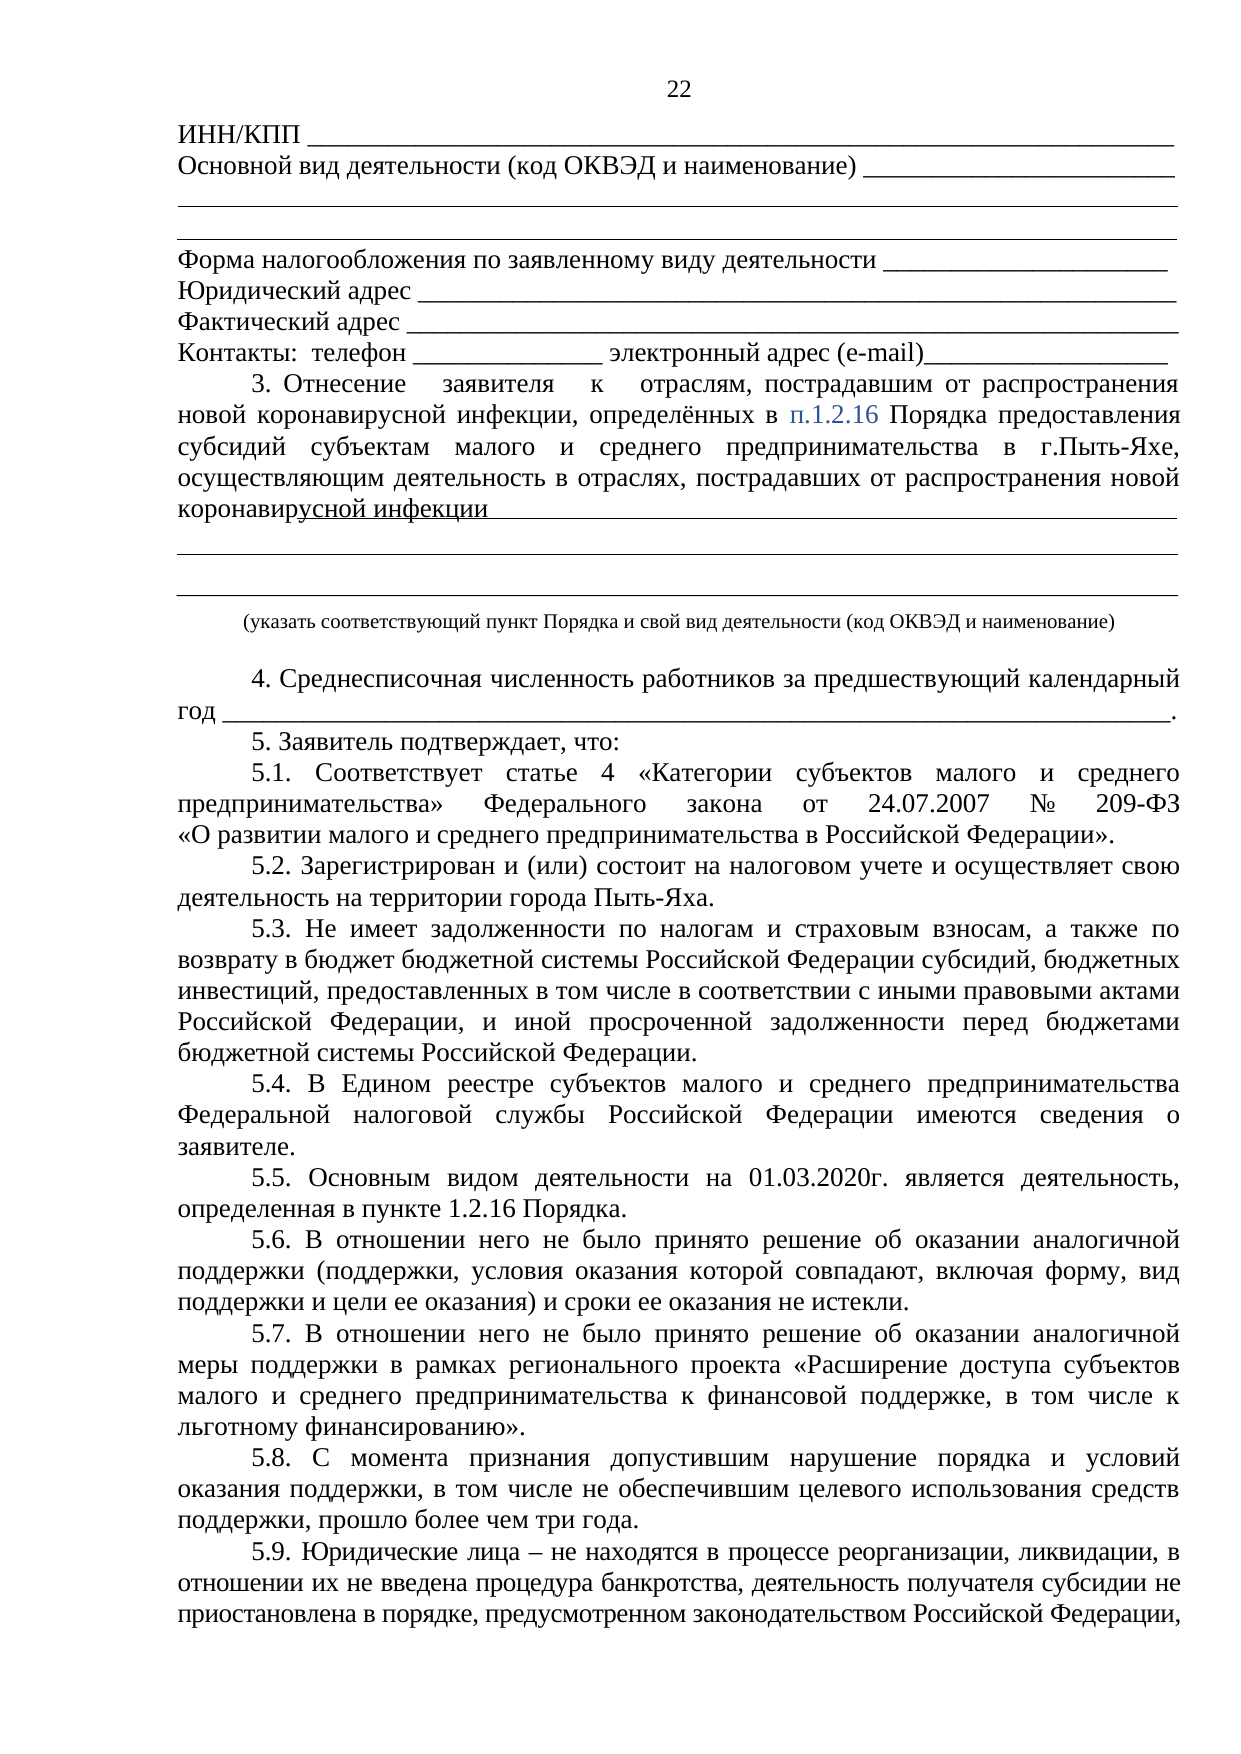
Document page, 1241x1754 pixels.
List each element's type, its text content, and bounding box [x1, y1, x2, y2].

text Основной вид деятельности (код ОКВЭД и наименование) _______________________ [177, 149, 1181, 180]
text 5.8. С момента признания допустившим нарушение порядка и условий оказания поддержки, в том числе не обеспечившим целевого использования средств поддержки, прошло более чем три года. [177, 1441, 1181, 1535]
text 4. Среднесписочная численность работников за предшествующий календарный год ______________________________________________________________________. [177, 663, 1181, 725]
text 5. Заявитель подтверждает, что: [177, 725, 1181, 756]
text ИНН/КПП ________________________________________________________________ [177, 118, 1181, 149]
text 5.6. В отношении него не было принято решение об оказании аналогичной поддержки (поддержки, условия оказания которой совпадают, включая форму, вид поддержки и цели ее оказания) и сроки ее оказания не истекли. [177, 1223, 1181, 1317]
text 5.4. В Едином реестре субъектов малого и среднего предпринимательства Федеральной налоговой службы Российской Федерации имеются сведения о заявителе. [177, 1067, 1181, 1161]
text (указать соответствующий пункт Порядка и свой вид деятельности (код ОКВЭД и наименование) [177, 609, 1181, 633]
text Фактический адрес _________________________________________________________ [177, 305, 1181, 336]
text 5.3. Не имеет задолженности по налогам и страховым взносам, а также по возврату в бюджет бюджетной системы Российской Федерации субсидий, бюджетных инвестиций, предоставленных в том числе в соответствии с иными правовыми актами Российской Федерации, и иной просроченной задолженности перед бюджетами бюджетной системы Российской Федерации. [177, 912, 1181, 1067]
text 3. Отнесение заявителя к отраслям, пострадавшим от распространения новой коронавирусной инфекции, определённых в п.1.2.16 Порядка предоставления субсидий субъектам малого и среднего предпринимательства в г.Пыть-Яхе, осуществляющим деятельность в отраслях, пострадавших от распространения новой коронавирусной инфекции [177, 367, 1181, 523]
text 5.5. Основным видом деятельности на 01.03.2020г. является деятельность, определенная в пункте 1.2.16 Порядка. [177, 1161, 1181, 1223]
text 5.1. Соответствует статье 4 «Категории субъектов малого и среднего предпринимательства» Федерального закона от 24.07.2007 № 209-ФЗ «О развитии малого и среднего предпринимательства в Российской Федерации». [177, 756, 1181, 849]
text 5.2. Зарегистрирован и (или) состоит на налоговом учете и осуществляет свою деятельность на территории города Пыть-Яха. [177, 849, 1181, 912]
text Контакты: телефон ______________ электронный адрес (e-mail)__________________ [177, 336, 1181, 367]
text Форма налогообложения по заявленному виду деятельности _____________________ [177, 243, 1181, 274]
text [177, 1535, 1181, 1628]
text 5.7. В отношении него не было принято решение об оказании аналогичной меры поддержки в рамках регионального проекта «Расширение доступа субъектов малого и среднего предпринимательства к финансовой поддержке, в том числе к льготному финансированию». [177, 1317, 1181, 1441]
text Юридический адрес ________________________________________________________ [177, 274, 1181, 305]
